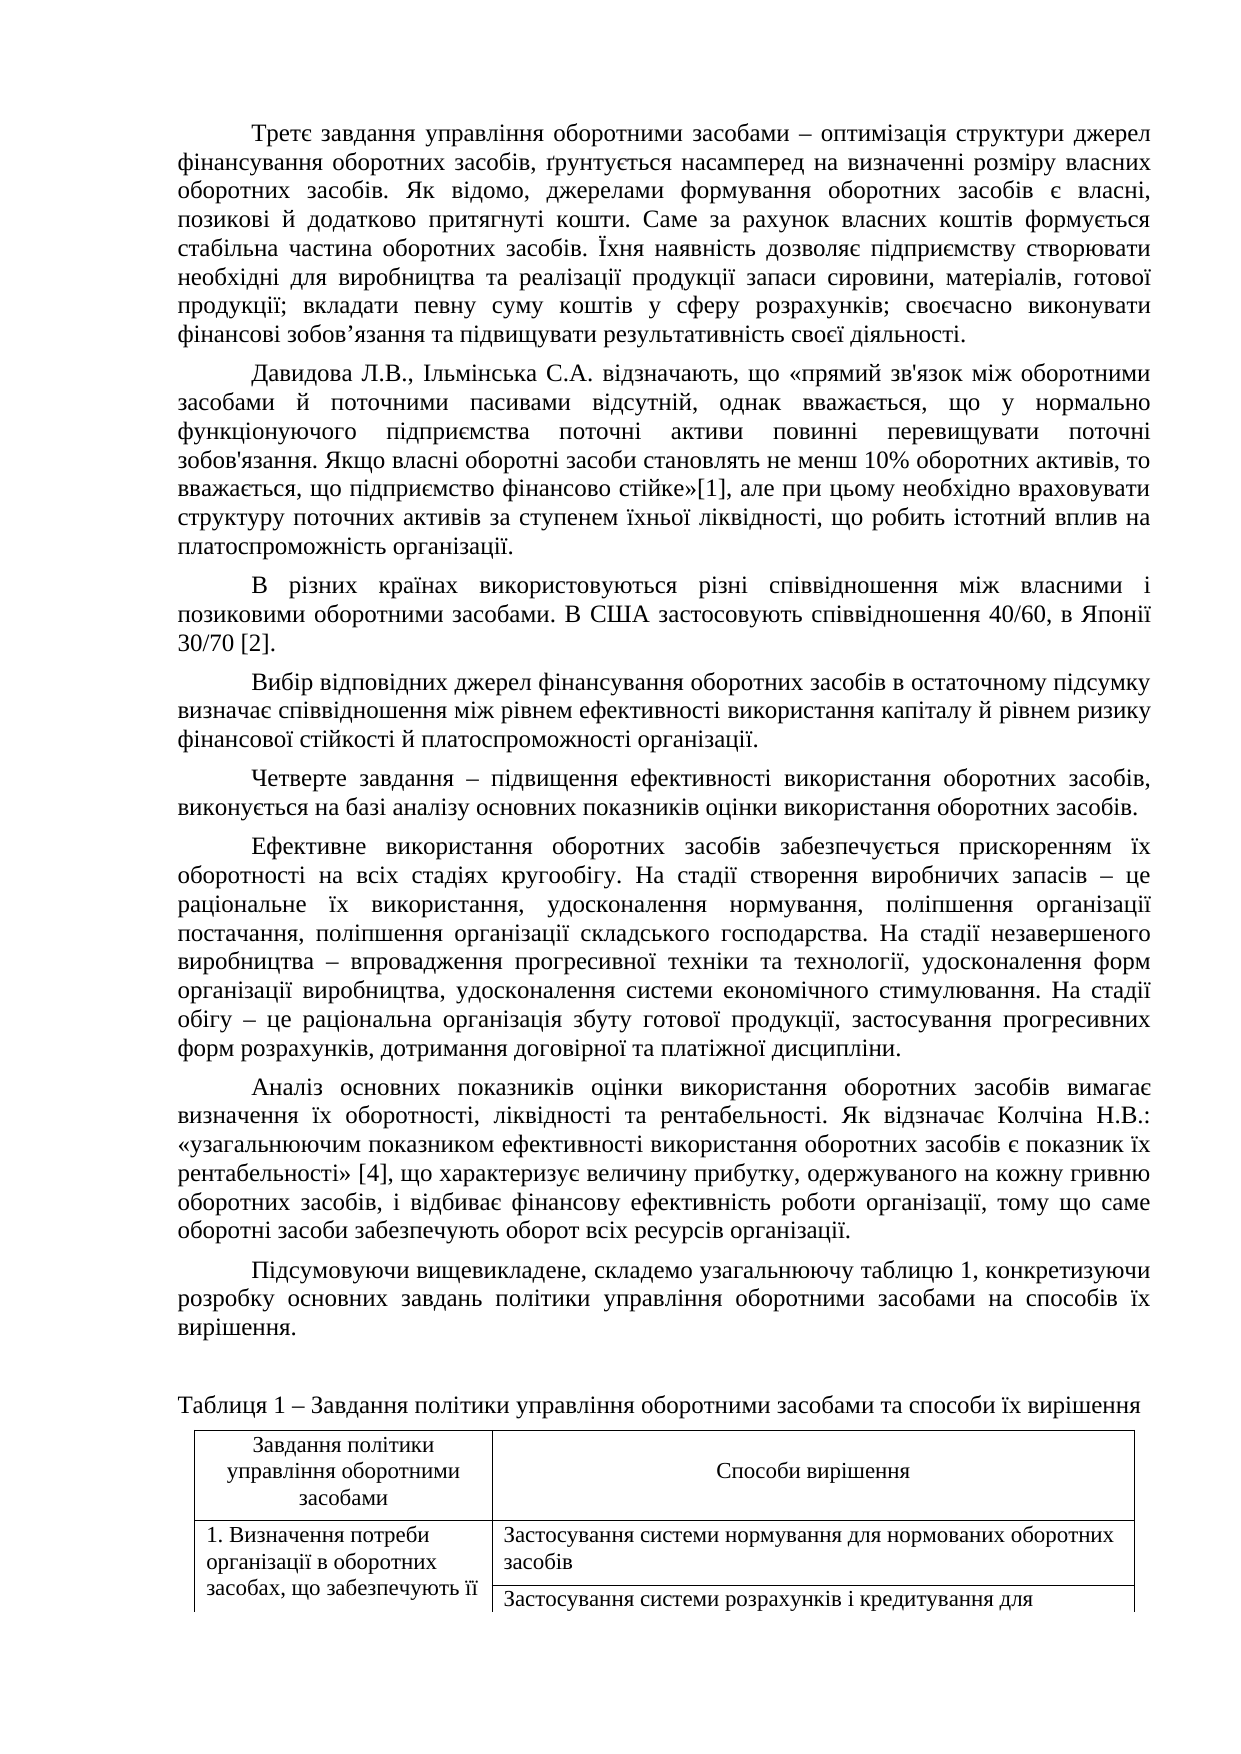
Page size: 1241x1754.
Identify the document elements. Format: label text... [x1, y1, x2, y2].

table_header Способи вирішення [493, 1431, 1134, 1520]
text Третє завдання управління оборотними засобами – оптимізація структури джерел фінансування оборотних засобів, ґрунтується насамперед на визначенні розміру власних оборотних засобів. Як відомо, джерелами формування оборотних засобів є власні, позикові й додатково притягнуті кошти. Саме за рахунок власних коштів формується стабільна частина оборотних засобів. Їхня наявність дозволяє підприємству створювати необхідні для виробництва та реалізації продукції запаси сировини, матеріалів, готової продукції; вкладати певну суму коштів у сферу розрахунків; своєчасно виконувати фінансові зобов’язання та підвищувати результативність своєї діяльності. [177, 118, 1152, 348]
text Вибір відповідних джерел фінансування оборотних засобів в остаточному підсумку визначає співвідношення між рівнем ефективності використання капіталу й рівнем ризику фінансової стійкості й платоспроможності організації. [177, 667, 1152, 753]
text Давидова Л.В., Ільмінська С.А. відзначають, що «прямий зв'язок між оборотними засобами й поточними пасивами відсутній, однак вважається, що у нормально функціонуючого підприємства поточні активи повинні перевищувати поточні зобов'язання. Якщо власні оборотні засоби становлять не менш 10% оборотних активів, то вважається, що підприємство фінансово стійке»[1], але при цьому необхідно враховувати структуру поточних активів за ступенем їхньої ліквідності, що робить істотний вплив на платоспроможність організації. [177, 358, 1152, 560]
table_cell 1. Визначення потреби організації в оборотних засобах, що забезпечують її платоспроможність [195, 1521, 492, 1612]
text Четверте завдання – підвищення ефективності використання оборотних засобів, виконується на базі аналізу основних показників оцінки використання оборотних засобів. [177, 763, 1152, 821]
text Підсумовуючи вищевикладене, складемо узагальнюючу таблицю 1, конкретизуючи розробку основних завдань політики управління оборотними засобами на способів їх вирішення. [177, 1255, 1152, 1341]
table_header Завдання політики управління оборотними засобами [195, 1431, 492, 1520]
table_cell Застосування системи нормування для нормованих оборотних засобів [493, 1521, 1134, 1584]
text Таблиця 1 – Завдання політики управління оборотними засобами та способи їх вирішення [177, 1391, 1152, 1419]
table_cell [493, 1586, 1134, 1612]
text Аналіз основних показників оцінки використання оборотних засобів вимагає визначення їх оборотності, ліквідності та рентабельності. Як відзначає Колчіна Н.В.: «узагальнюючим показником ефективності використання оборотних засобів є показник їх рентабельності» [4], що характеризує величину прибутку, одержуваного на кожну гривню оборотних засобів, і відбиває фінансову ефективність роботи організації, тому що саме оборотні засоби забезпечують оборот всіх ресурсів організації. [177, 1072, 1152, 1244]
text В різних країнах використовуються різні співвідношення між власними і позиковими оборотними засобами. В США застосовують співвідношення 40/60, в Японії 30/70 [2]. [177, 570, 1152, 656]
text Ефективне використання оборотних засобів забезпечується прискоренням їх оборотності на всіх стадіях кругообігу. На стадії створення виробничих запасів – це раціональне їх використання, удосконалення нормування, поліпшення організації постачання, поліпшення організації складського господарства. На стадії незавершеного виробництва – впровадження прогресивної техніки та технології, удосконалення форм організації виробництва, удосконалення системи економічного стимулювання. На стадії обігу – це раціональна організація збуту готової продукції, застосування прогресивних форм розрахунків, дотримання договірної та платіжної дисципліни. [177, 831, 1152, 1061]
